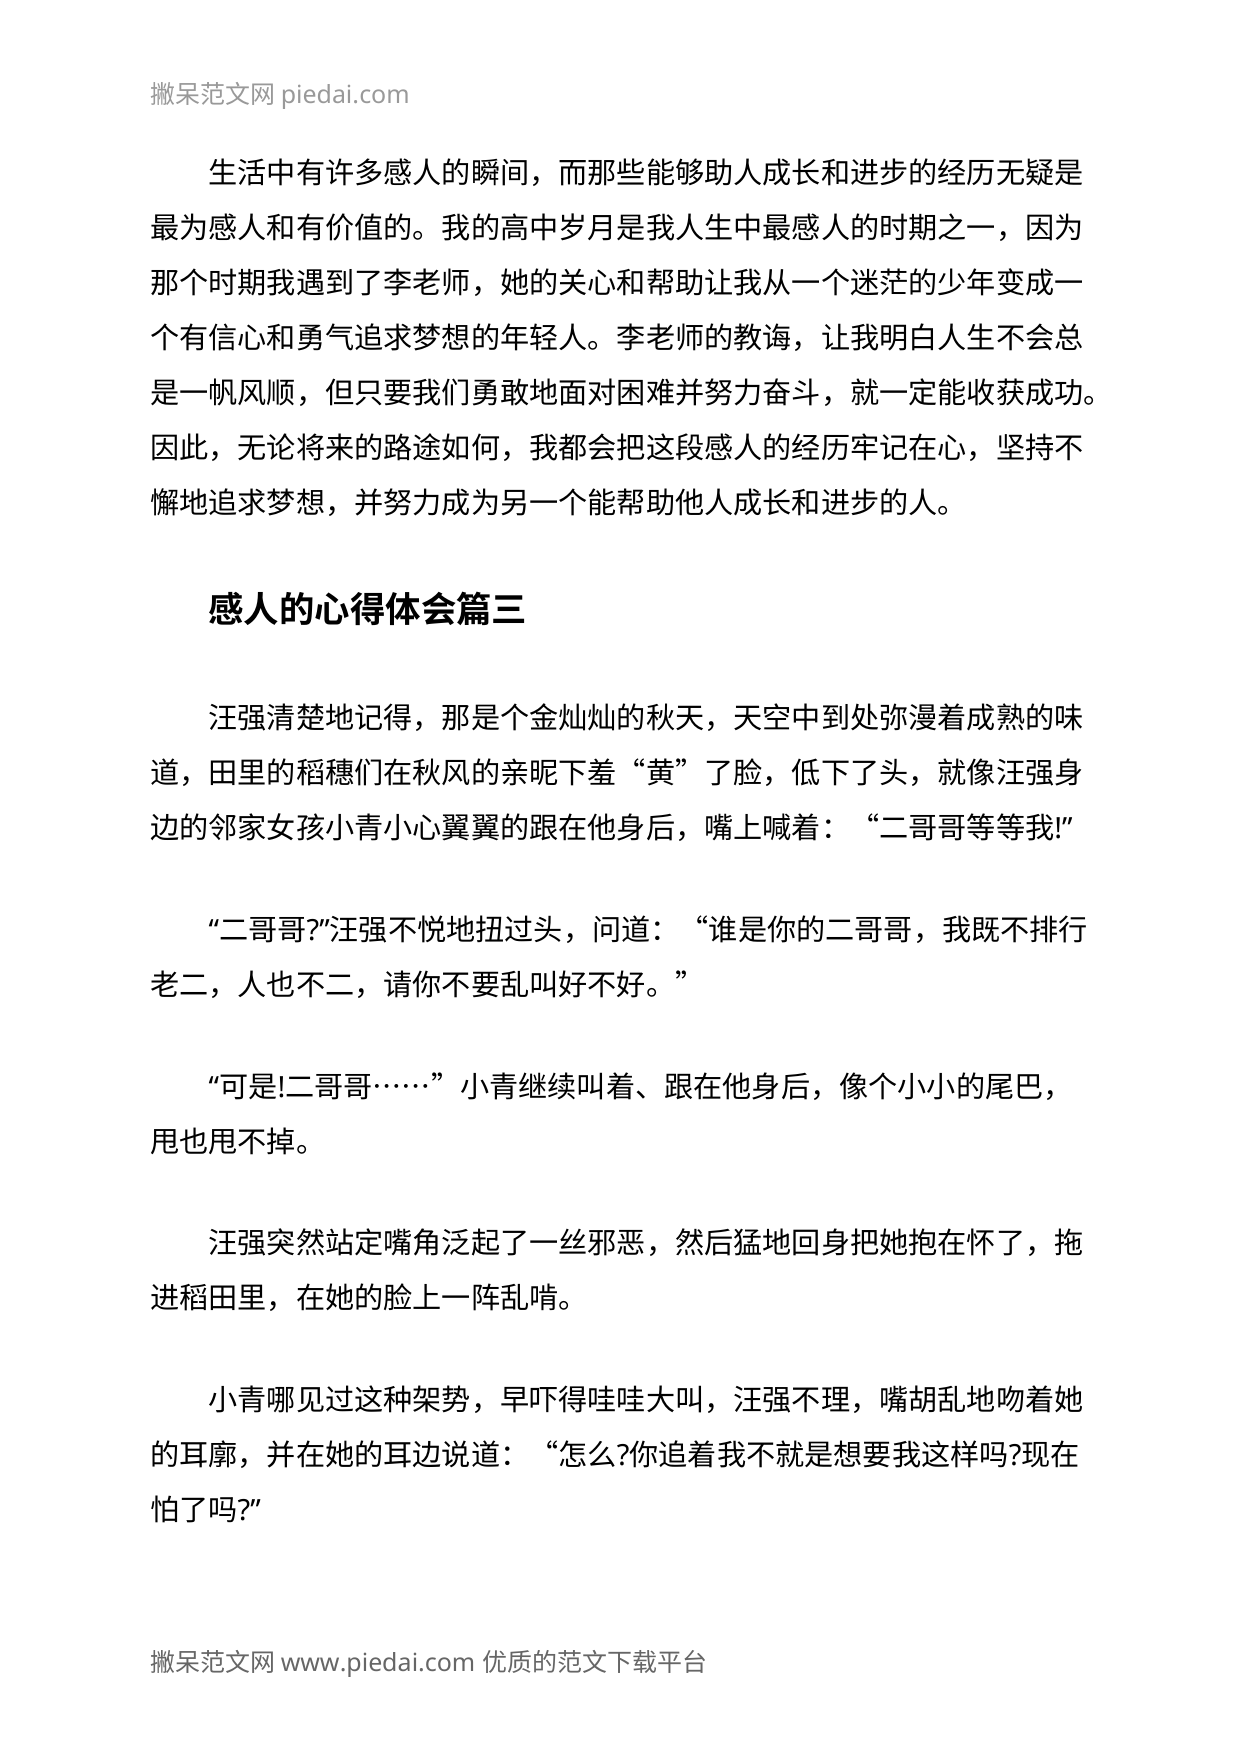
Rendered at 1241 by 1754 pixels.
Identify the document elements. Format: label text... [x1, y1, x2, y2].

text 感人的心得体会篇三 [150, 581, 1090, 632]
text 小青哪见过这种架势，早吓得哇哇大叫，汪强不理，嘴胡乱地吻着她的耳廓，并在她的耳边说道：“怎么?你追着我不就是想要我这样吗?现在怕了吗?” [150, 1377, 1090, 1529]
text 汪强清楚地记得，那是个金灿灿的秋天，天空中到处弥漫着成熟的味道，田里的稻穗们在秋风的亲昵下羞“黄”了脸，低下了头，就像汪强身边的邻家女孩小青小心翼翼的跟在他身后，嘴上喊着：“二哥哥等等我!” [150, 694, 1090, 847]
text “可是!二哥哥……”小青继续叫着、跟在他身后，像个小小的尾巴，甩也甩不掉。 [150, 1063, 1090, 1160]
text 生活中有许多感人的瞬间，而那些能够助人成长和进步的经历无疑是最为感人和有价值的。我的高中岁月是我人生中最感人的时期之一，因为那个时期我遇到了李老师，她的关心和帮助让我从一个迷茫的少年变成一个有信心和勇气追求梦想的年轻人。李老师的教诲，让我明白人生不会总是一帆风顺，但只要我们勇敢地面对困难并努力奋斗，就一定能收获成功。因此，无论将来的路途如何，我都会把这段感人的经历牢记在心，坚持不懈地追求梦想，并努力成为另一个能帮助他人成长和进步的人。 [150, 150, 1090, 522]
text “二哥哥?”汪强不悦地扭过头，问道：“谁是你的二哥哥，我既不排行老二，人也不二，请你不要乱叫好不好。” [150, 906, 1090, 1004]
text 汪强突然站定嘴角泛起了一丝邪恶，然后猛地回身把她抱在怀了，拖进稻田里，在她的脸上一阵乱啃。 [150, 1220, 1090, 1317]
